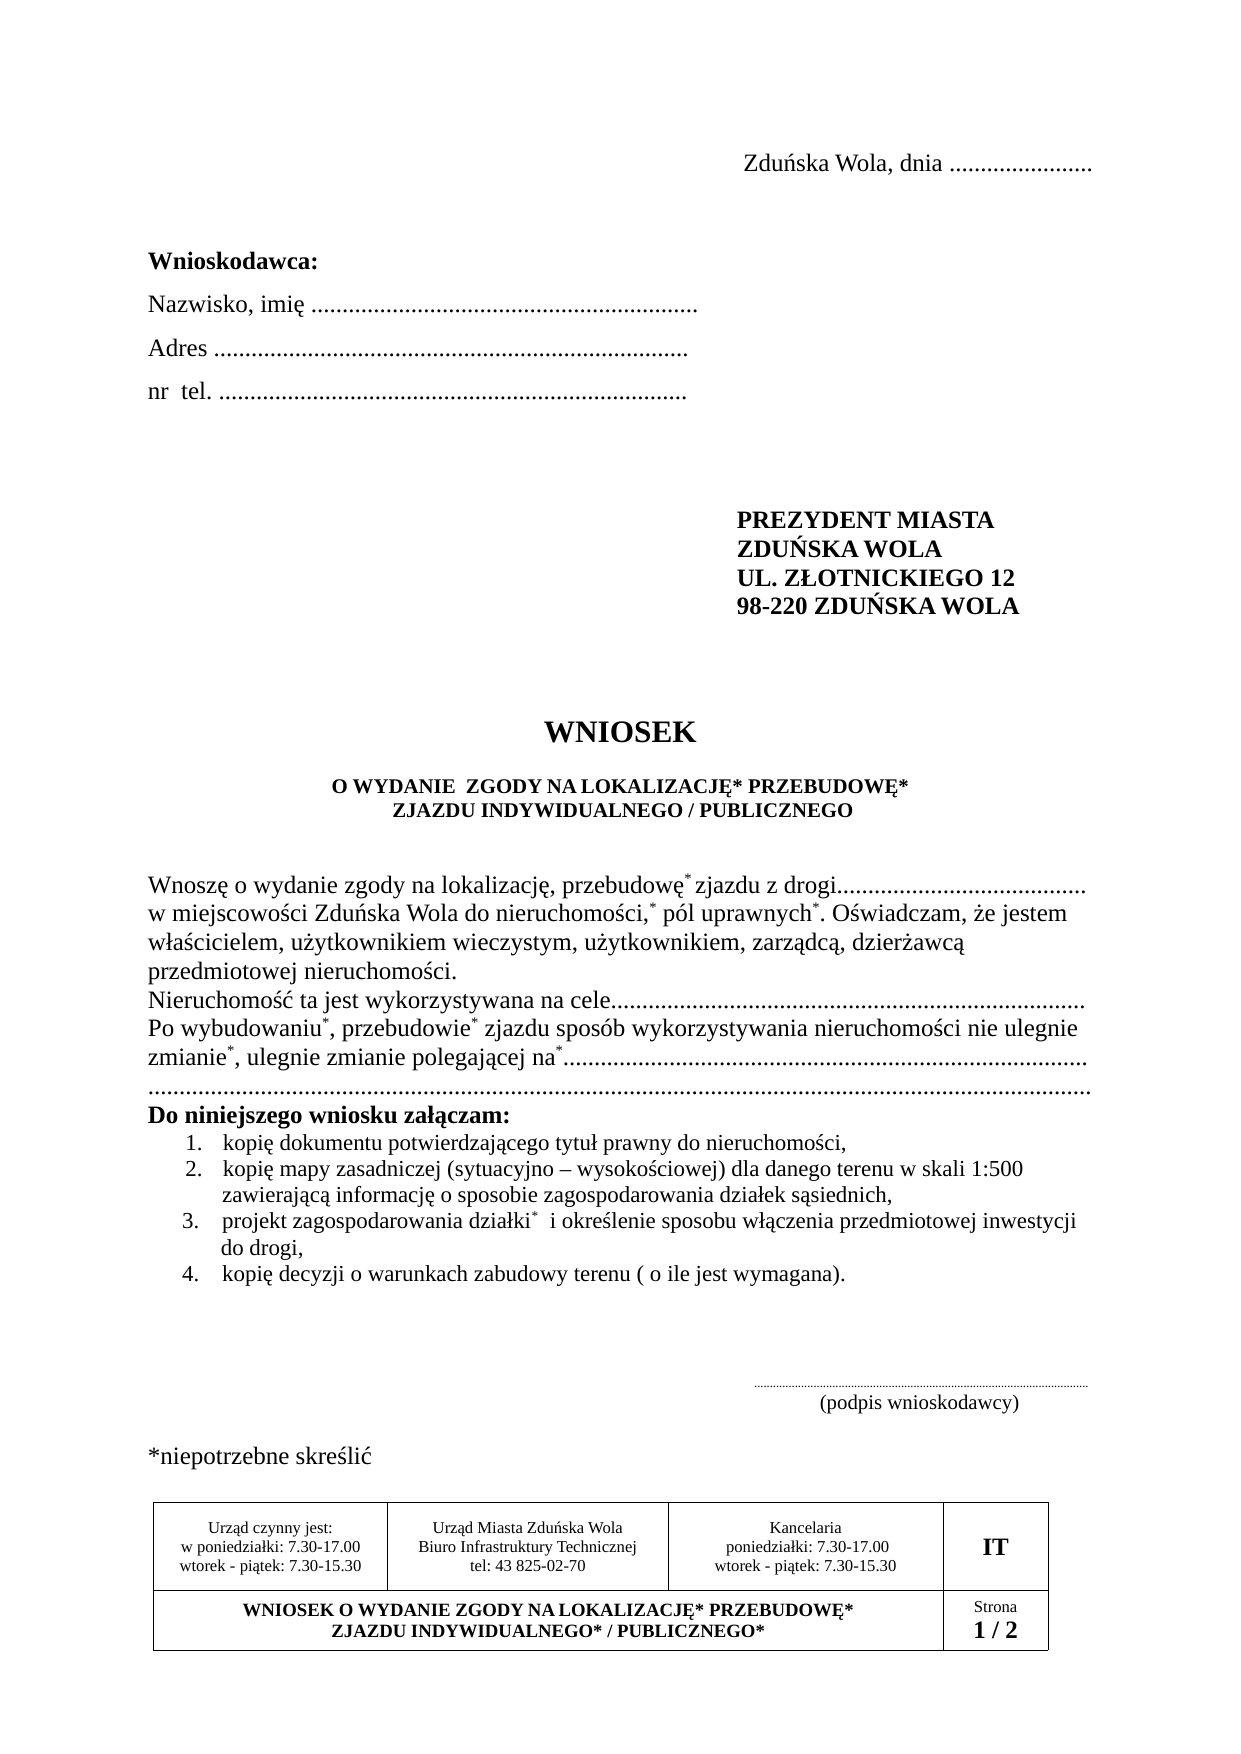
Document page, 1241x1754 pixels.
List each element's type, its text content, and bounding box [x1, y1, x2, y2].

text UL. ZŁOTNICKIEGO 12 [737, 563, 1093, 591]
text PREZYDENT MIASTA [737, 505, 1093, 534]
text 98-220 ZDUŃSKA WOLA [737, 591, 1093, 620]
text Adres ............................................................................ [148, 333, 1093, 361]
text Wnoszę o wydanie zgody na lokalizację, przebudowę* zjazdu z drogi........................................ [148, 870, 1093, 898]
text 3. projekt zagospodarowania działki* i określenie sposobu włączenia przedmiotowej inwestycji [148, 1208, 1093, 1234]
text do drogi, [148, 1234, 1093, 1260]
list kopię dokumentu potwierdzającego tytuł prawny do nieruchomości, [185, 1128, 1093, 1155]
text O WYDANIE ZGODY NA LOKALIZACJĘ* PRZEBUDOWĘ* [148, 773, 1093, 798]
text Zduńska Wola, dnia ....................... [148, 148, 1093, 176]
text Do niniejszego wniosku załączam: [148, 1100, 1093, 1128]
text ........................................................................................................... [148, 1376, 1093, 1390]
text *niepotrzebne skreślić [148, 1441, 1093, 1469]
text ....................................................................................................................................................... [148, 1071, 1093, 1100]
text Po wybudowaniu*, przebudowie* zjazdu sposób wykorzystywania nieruchomości nie ulegnie zmianie*, ulegnie zmianie polegającej na*.................................................................................... [148, 1013, 1093, 1071]
text ZDUŃSKA WOLA [737, 534, 1093, 563]
text Wnioskodawca: [148, 246, 1093, 275]
text Nazwisko, imię .............................................................. [148, 289, 1093, 318]
text nr tel. ........................................................................... [148, 376, 1093, 404]
text ZJAZDU INDYWIDUALNEGO / PUBLICZNEGO [148, 798, 1093, 822]
text zawierającą informację o sposobie zagospodarowania działek sąsiednich, [148, 1181, 1093, 1208]
text 4. kopię decyzji o warunkach zabudowy terenu ( o ile jest wymagana). [148, 1260, 1093, 1287]
text Nieruchomość ta jest wykorzystywana na cele............................................................................ [148, 985, 1093, 1013]
text WNIOSEK [148, 713, 1093, 749]
list kopię mapy zasadniczej (sytuacyjno – wysokościowej) dla danego terenu w skali 1:500 [185, 1155, 1093, 1181]
text (podpis wnioskodawcy) [148, 1390, 1093, 1414]
text w miejscowości Zduńska Wola do nieruchomości,* pól uprawnych*. Oświadczam, że jestem właścicielem, użytkownikiem wieczystym, użytkownikiem, zarządcą, dzierżawcą przedmiotowej nieruchomości. [148, 898, 1093, 985]
